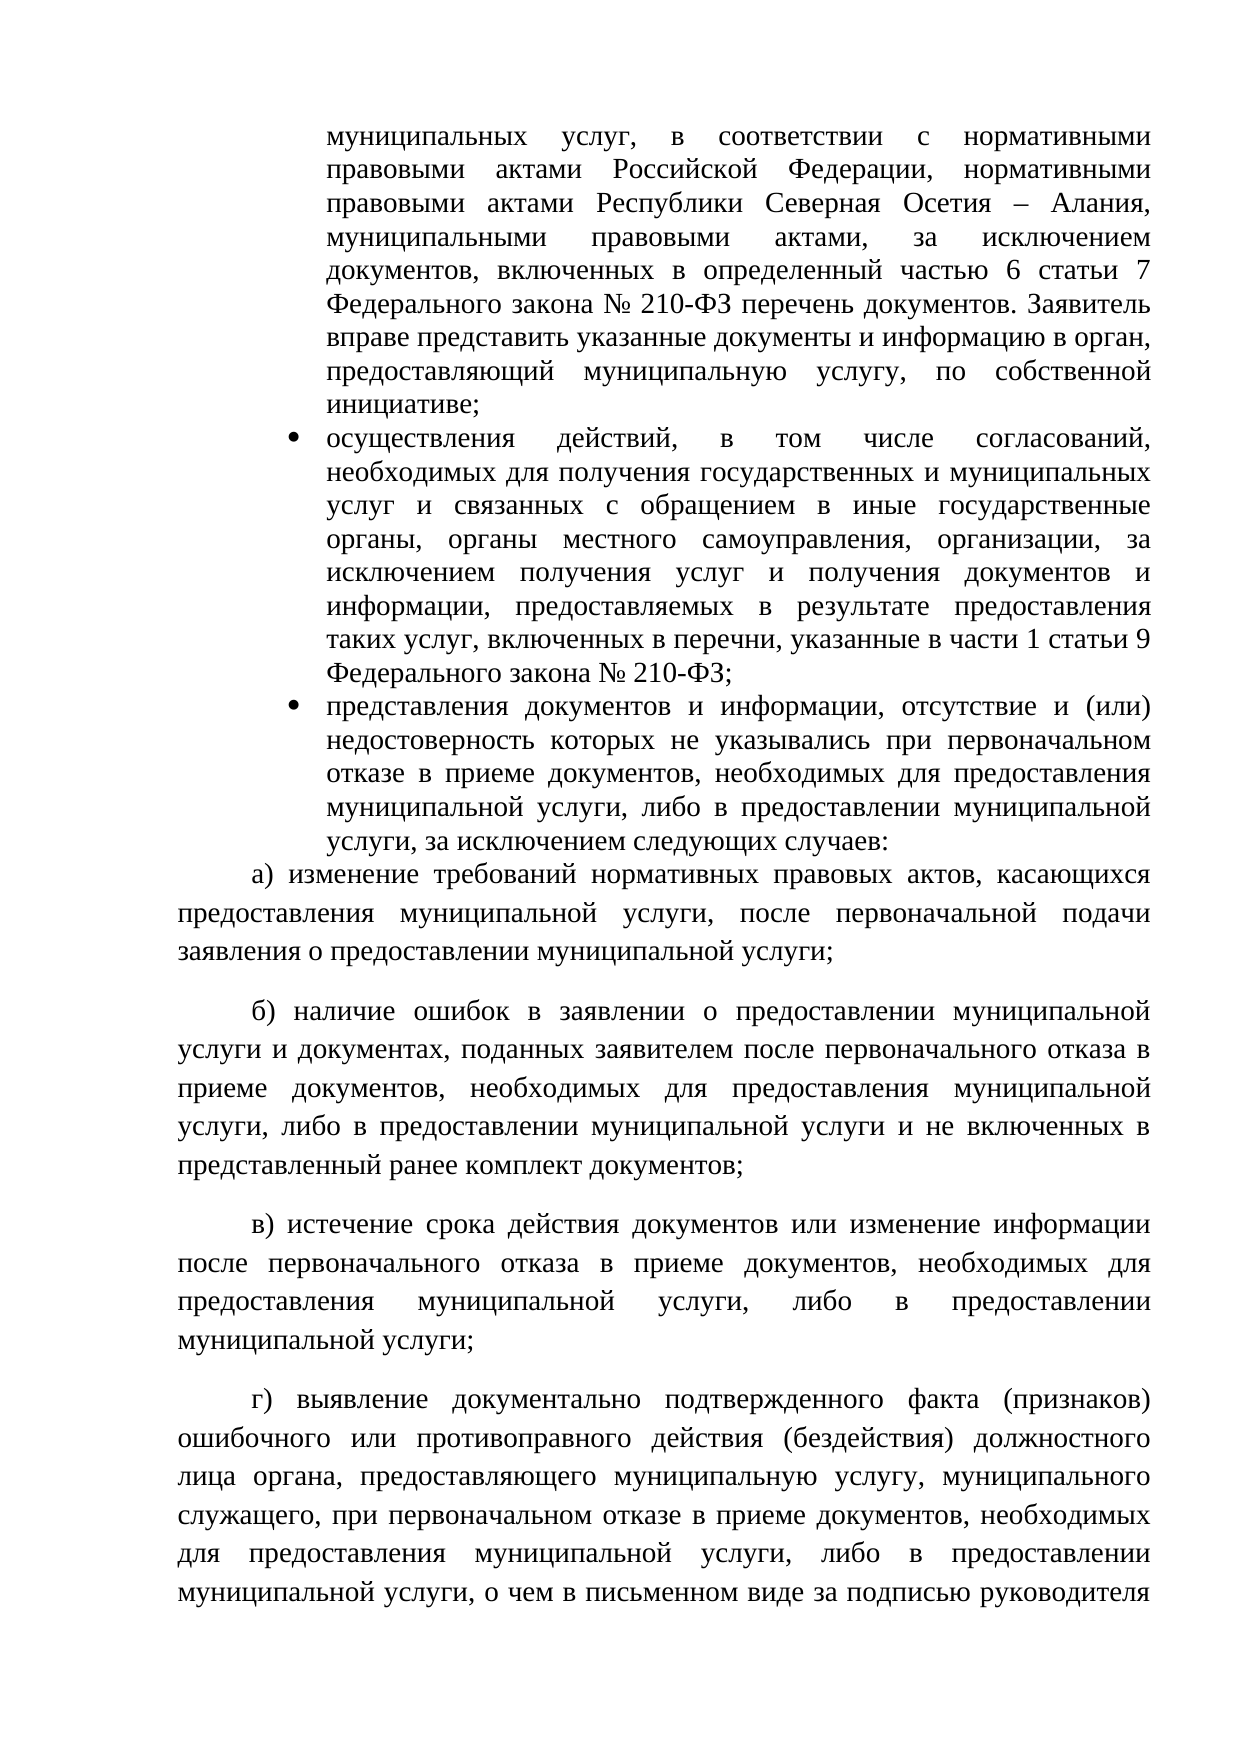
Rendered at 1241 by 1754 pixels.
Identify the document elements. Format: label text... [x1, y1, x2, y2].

list осуществления действий, в том числе согласований, необходимых для получения государственных и муниципальных услуг и связанных с обращением в иные государственные органы, органы местного самоуправления, организации, за исключением получения услуг и получения документов и информации, предоставляемых в результате предоставления таких услуг, включенных в перечни, указанные в части 1 статьи 9 Федерального закона № 210-ФЗ; [288, 420, 1152, 688]
text в) истечение срока действия документов или изменение информации после первоначального отказа в приеме документов, необходимых для предоставления муниципальной услуги, либо в предоставлении муниципальной услуги; [177, 1206, 1152, 1355]
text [177, 1381, 1152, 1607]
list представления документов и информации, отсутствие и (или) недостоверность которых не указывались при первоначальном отказе в приеме документов, необходимых для предоставления муниципальной услуги, либо в предоставлении муниципальной услуги, за исключением следующих случаев: [288, 688, 1152, 856]
text б) наличие ошибок в заявлении о предоставлении муниципальной услуги и документах, поданных заявителем после первоначального отказа в приеме документов, необходимых для предоставления муниципальной услуги, либо в предоставлении муниципальной услуги и не включенных в представленный ранее комплект документов; [177, 993, 1152, 1180]
text а) изменение требований нормативных правовых актов, касающихся предоставления муниципальной услуги, после первоначальной подачи заявления о предоставлении муниципальной услуги; [177, 856, 1152, 967]
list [288, 118, 1152, 420]
